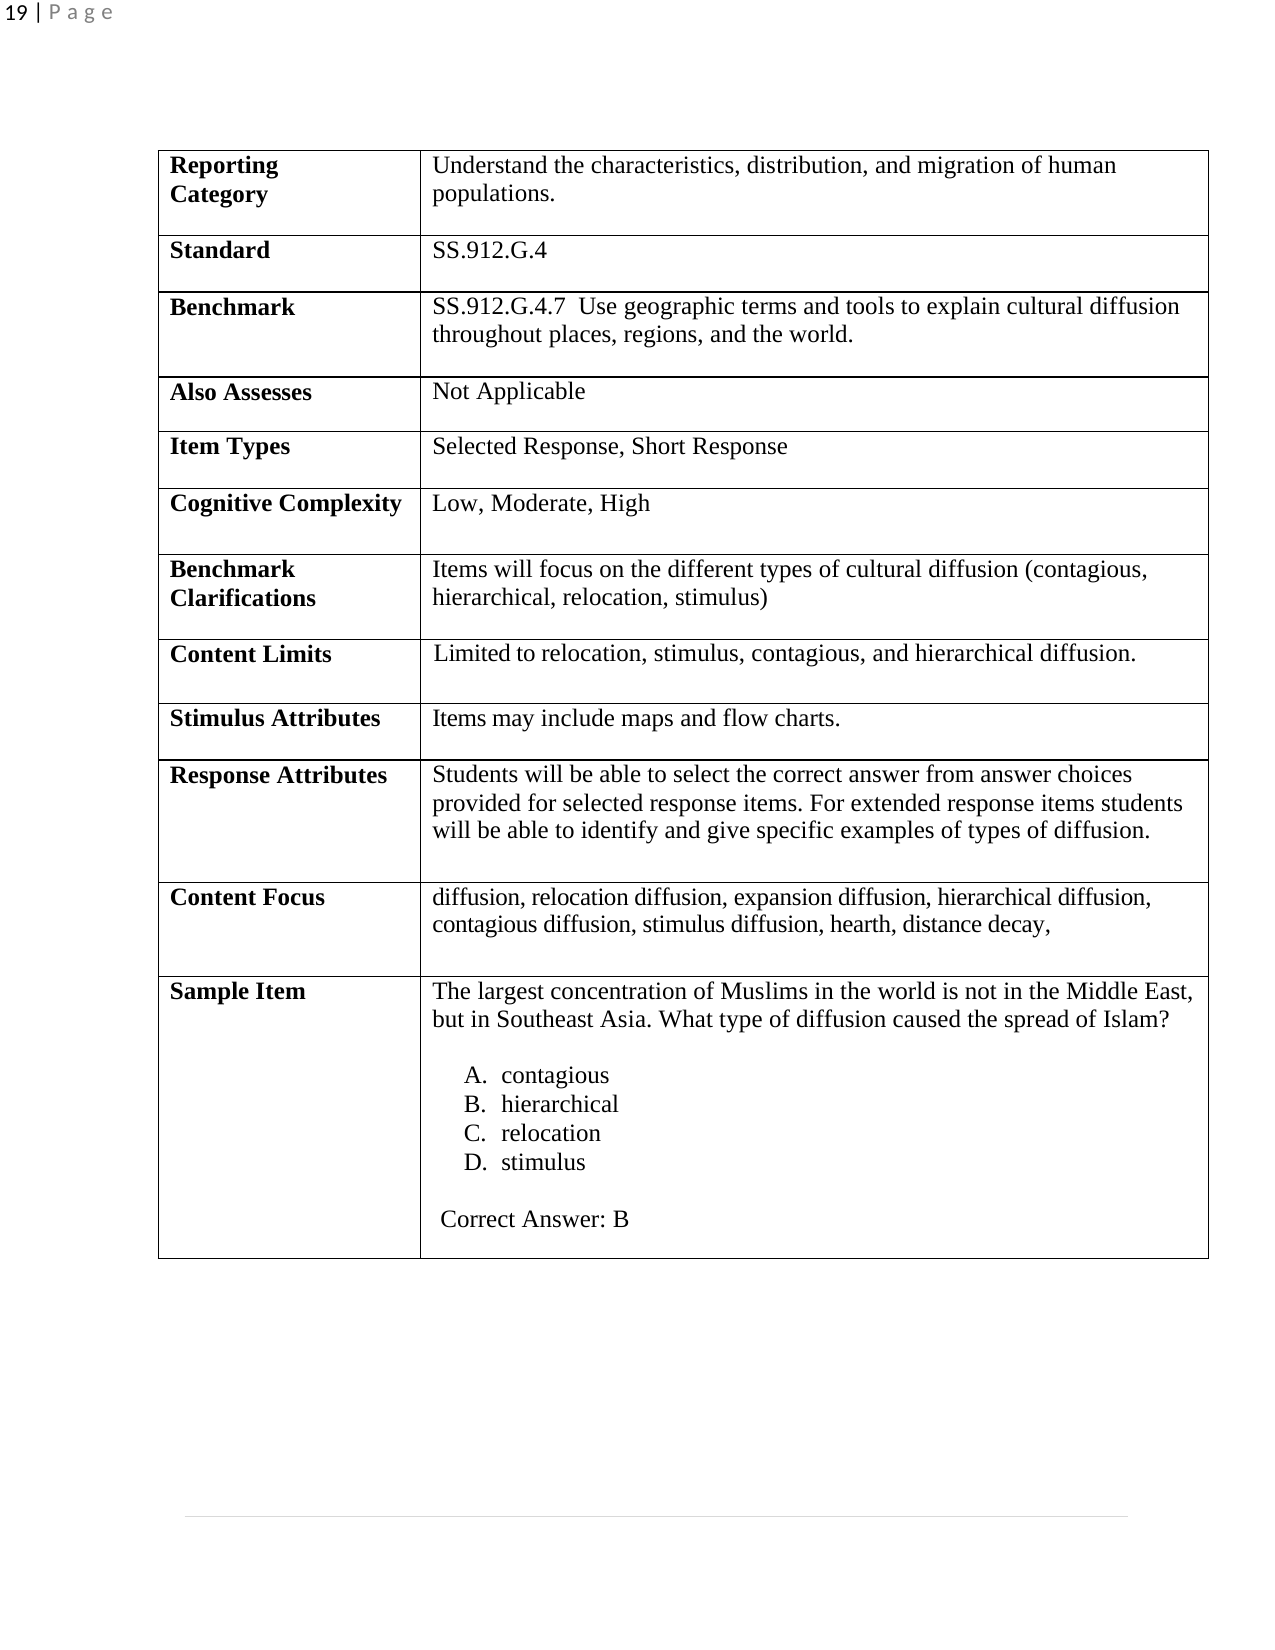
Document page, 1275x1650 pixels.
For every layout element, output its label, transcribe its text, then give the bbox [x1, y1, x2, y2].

table_cell Item Types [159, 432, 420, 488]
table_cell The largest concentration of Muslims in the world is not in the Middle East, but in Southeast Asia. What type of diffusion caused the spread of Islam? contagious hierarchical relocation stimulus Correct Answer: B [421, 977, 1208, 1257]
table_header Reporting Category [159, 151, 420, 235]
table_cell Benchmark Clarifications [159, 555, 420, 638]
table_cell Items may include maps and flow charts. [421, 704, 1208, 759]
table_cell SS.912.G.4 [421, 236, 1208, 291]
table_cell Also Assesses [159, 378, 420, 431]
table_header Understand the characteristics, distribution, and migration of human populations. [421, 151, 1208, 235]
table_cell Selected Response, Short Response [421, 432, 1208, 488]
table_cell Not Applicable [421, 378, 1208, 431]
table_cell Stimulus Attributes [159, 704, 420, 759]
table_cell Standard [159, 236, 420, 291]
table_cell Content Limits [159, 640, 420, 703]
table_cell diffusion, relocation diffusion, expansion diffusion, hierarchical diffusion, contagious diffusion, stimulus diffusion, hearth, distance decay, [421, 883, 1208, 976]
table_cell Cognitive Complexity [159, 489, 420, 554]
table_cell SS.912.G.4.7 Use geographic terms and tools to explain cultural diffusion throughout places, regions, and the world. [421, 293, 1208, 376]
table_cell Low, Moderate, High [421, 489, 1208, 554]
table_cell Items will focus on the different types of cultural diffusion (contagious, hierarchical, relocation, stimulus) [421, 555, 1208, 638]
table_cell Response Attributes [159, 761, 420, 882]
table_cell Students will be able to select the correct answer from answer choices provided for selected response items. For extended response items students will be able to identify and give specific examples of types of diffusion. [421, 761, 1208, 882]
table_cell Content Focus [159, 883, 420, 976]
table_cell Limited to relocation, stimulus, contagious, and hierarchical diffusion. [421, 640, 1208, 703]
table_cell Sample Item [159, 977, 420, 1257]
table_cell Benchmark [159, 293, 420, 376]
